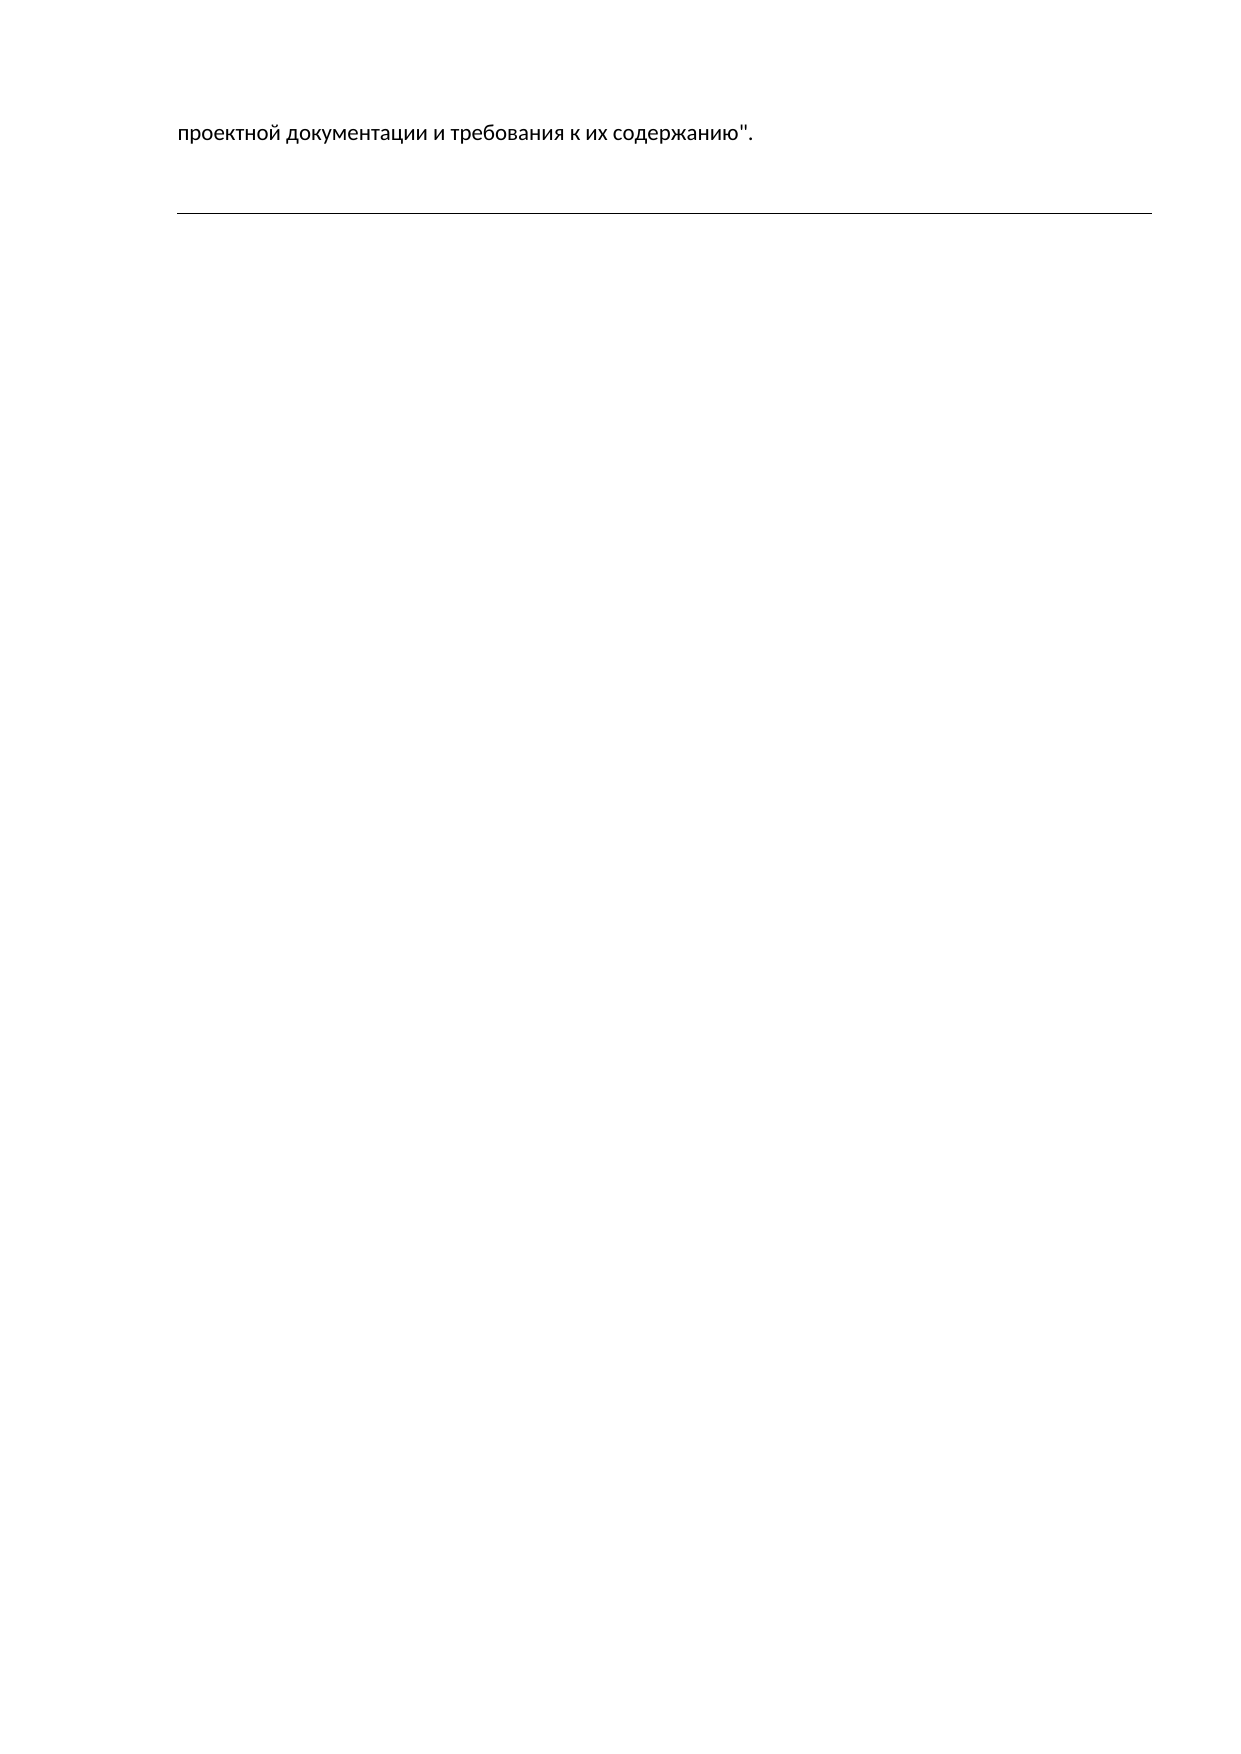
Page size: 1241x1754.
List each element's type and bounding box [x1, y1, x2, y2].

text [177, 118, 1152, 146]
